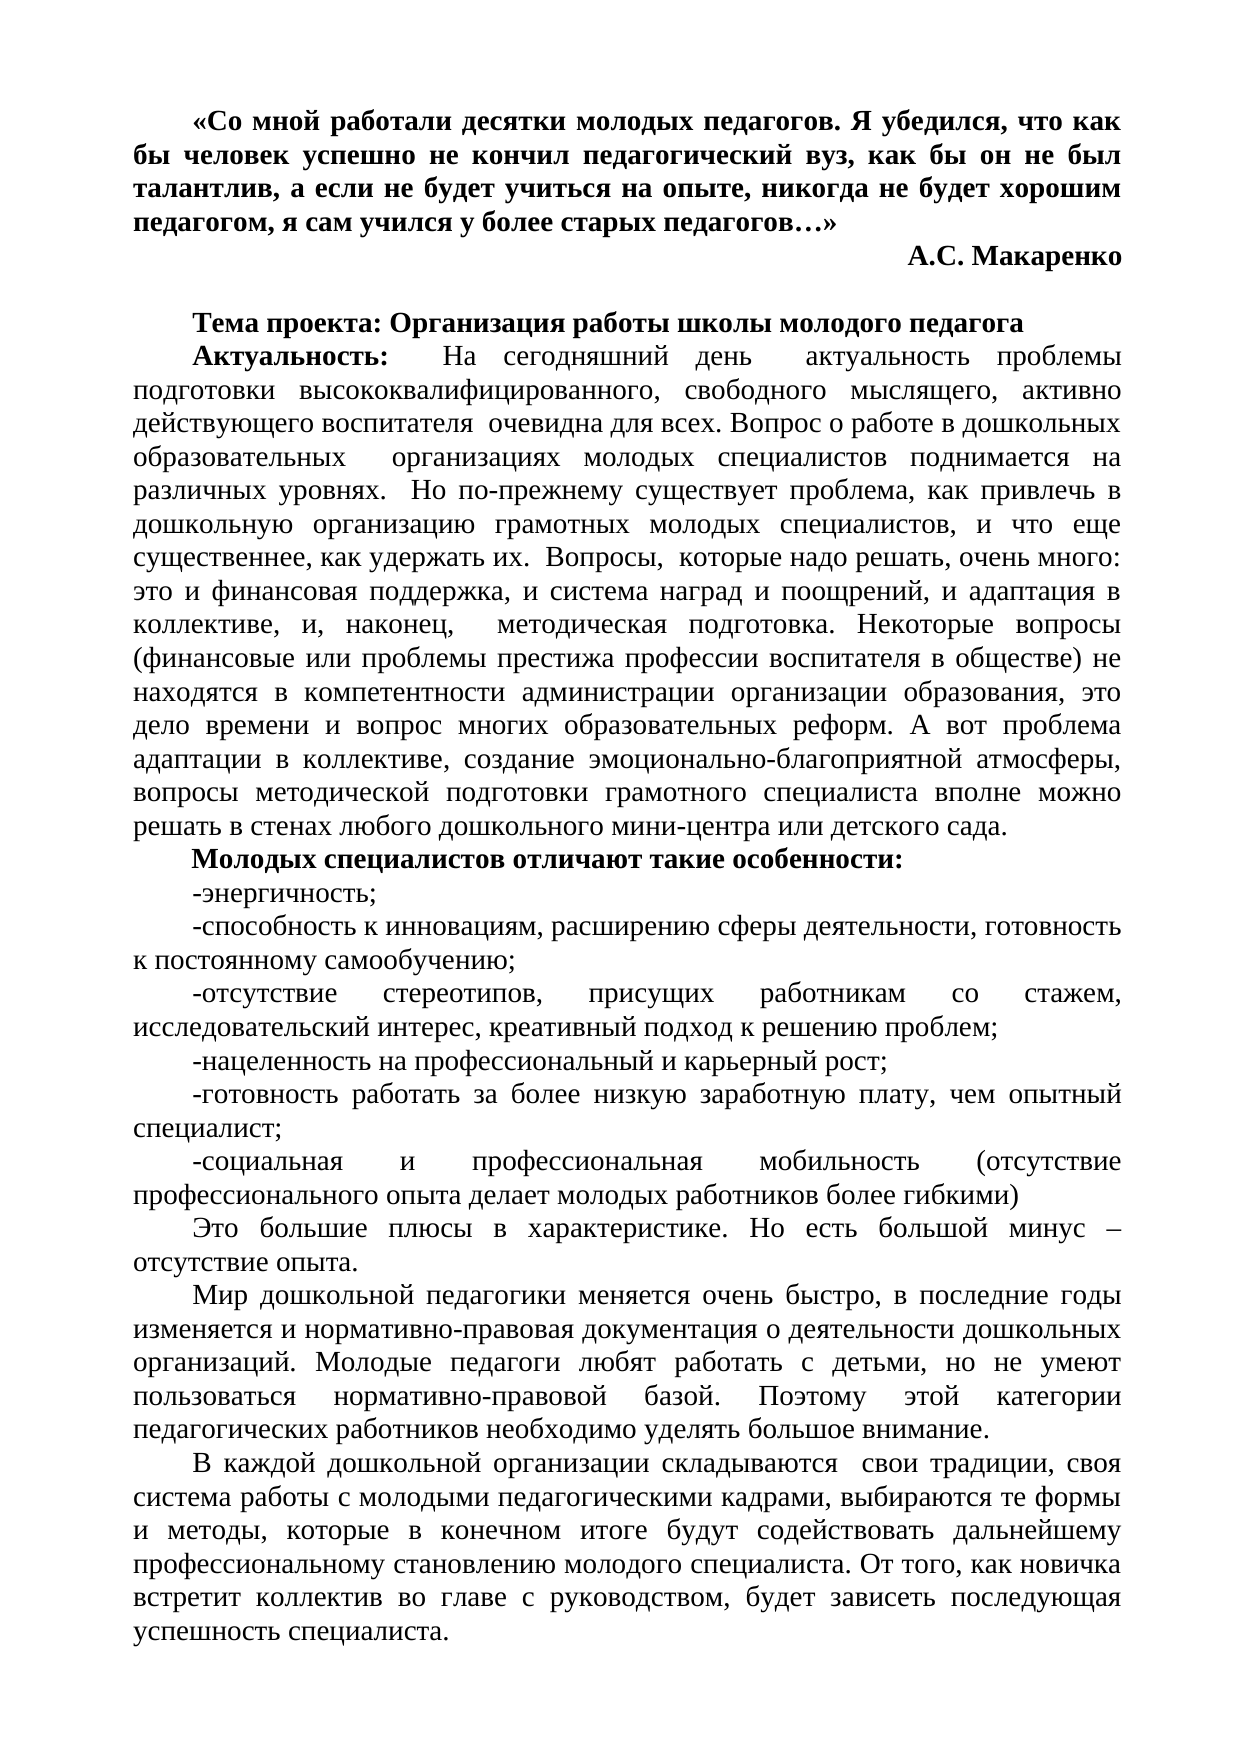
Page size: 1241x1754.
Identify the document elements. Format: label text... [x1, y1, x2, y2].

text Мир дошкольной педагогики меняется очень быстро, в последние годы изменяется и нормативно-правовая документация о деятельности дошкольных организаций. Молодые педагоги любят работать с детьми, но не умеют пользоваться нормативно-правовой базой. Поэтому этой категории педагогических работников необходимо уделять большое внимание. [133, 1277, 1122, 1445]
text В каждой дошкольной организации складываются свои традиции, своя система работы с молодыми педагогическими кадрами, выбираются те формы и методы, которые в конечном итоге будут содействовать дальнейшему профессиональному становлению молодого специалиста. От того, как новичка встретит коллектив во главе с руководством, будет зависеть последующая успешность специалиста. [133, 1445, 1122, 1646]
text Молодых специалистов отличают такие особенности: [133, 841, 1122, 875]
text -способность к инновациям, расширению сферы деятельности, готовность к постоянному самообучению; [133, 908, 1122, 976]
text Актуальность: На сегодняшний день актуальность проблемы подготовки высококвалифицированного, свободного мыслящего, активно действующего воспитателя очевидна для всех. Вопрос о работе в дошкольных образовательных организациях молодых специалистов поднимается на различных уровнях. Но по-прежнему существует проблема, как привлечь в дошкольную организацию грамотных молодых специалистов, и что еще существеннее, как удержать их. Вопросы, которые надо решать, очень много: это и финансовая поддержка, и система наград и поощрений, и адаптация в коллективе, и, наконец, методическая подготовка. Некоторые вопросы (финансовые или проблемы престижа профессии воспитателя в обществе) не находятся в компетентности администрации организации образования, это дело времени и вопрос многих образовательных реформ. А вот проблема адаптации в коллективе, создание эмоционально-благоприятной атмосферы, вопросы методической подготовки грамотного специалиста вполне можно решать в стенах любого дошкольного мини-центра или детского сада. [133, 338, 1122, 841]
text -отсутствие стереотипов, присущих работникам со стажем, исследовательский интерес, креативный подход к решению проблем; [133, 976, 1122, 1043]
text -готовность работать за более низкую заработную плату, чем опытный специалист; [133, 1076, 1122, 1143]
text А.С. Макаренко [133, 238, 1122, 271]
text «Со мной работали десятки молодых педагогов. Я убедился, что как бы человек успешно не кончил педагогический вуз, как бы он не был талантлив, а если не будет учиться на опыте, никогда не будет хорошим педагогом, я сам учился у более старых педагогов…» [133, 103, 1122, 238]
text -нацеленность на профессиональный и карьерный рост; [133, 1043, 1122, 1076]
text Это большие плюсы в характеристике. Но есть большой минус – отсутствие опыта. [133, 1210, 1122, 1277]
text Тема проекта: Организация работы школы молодого педагога [133, 305, 1122, 338]
text -социальная и профессиональная мобильность (отсутствие профессионального опыта делает молодых работников более гибкими) [133, 1143, 1122, 1210]
text -энергичность; [133, 875, 1122, 908]
